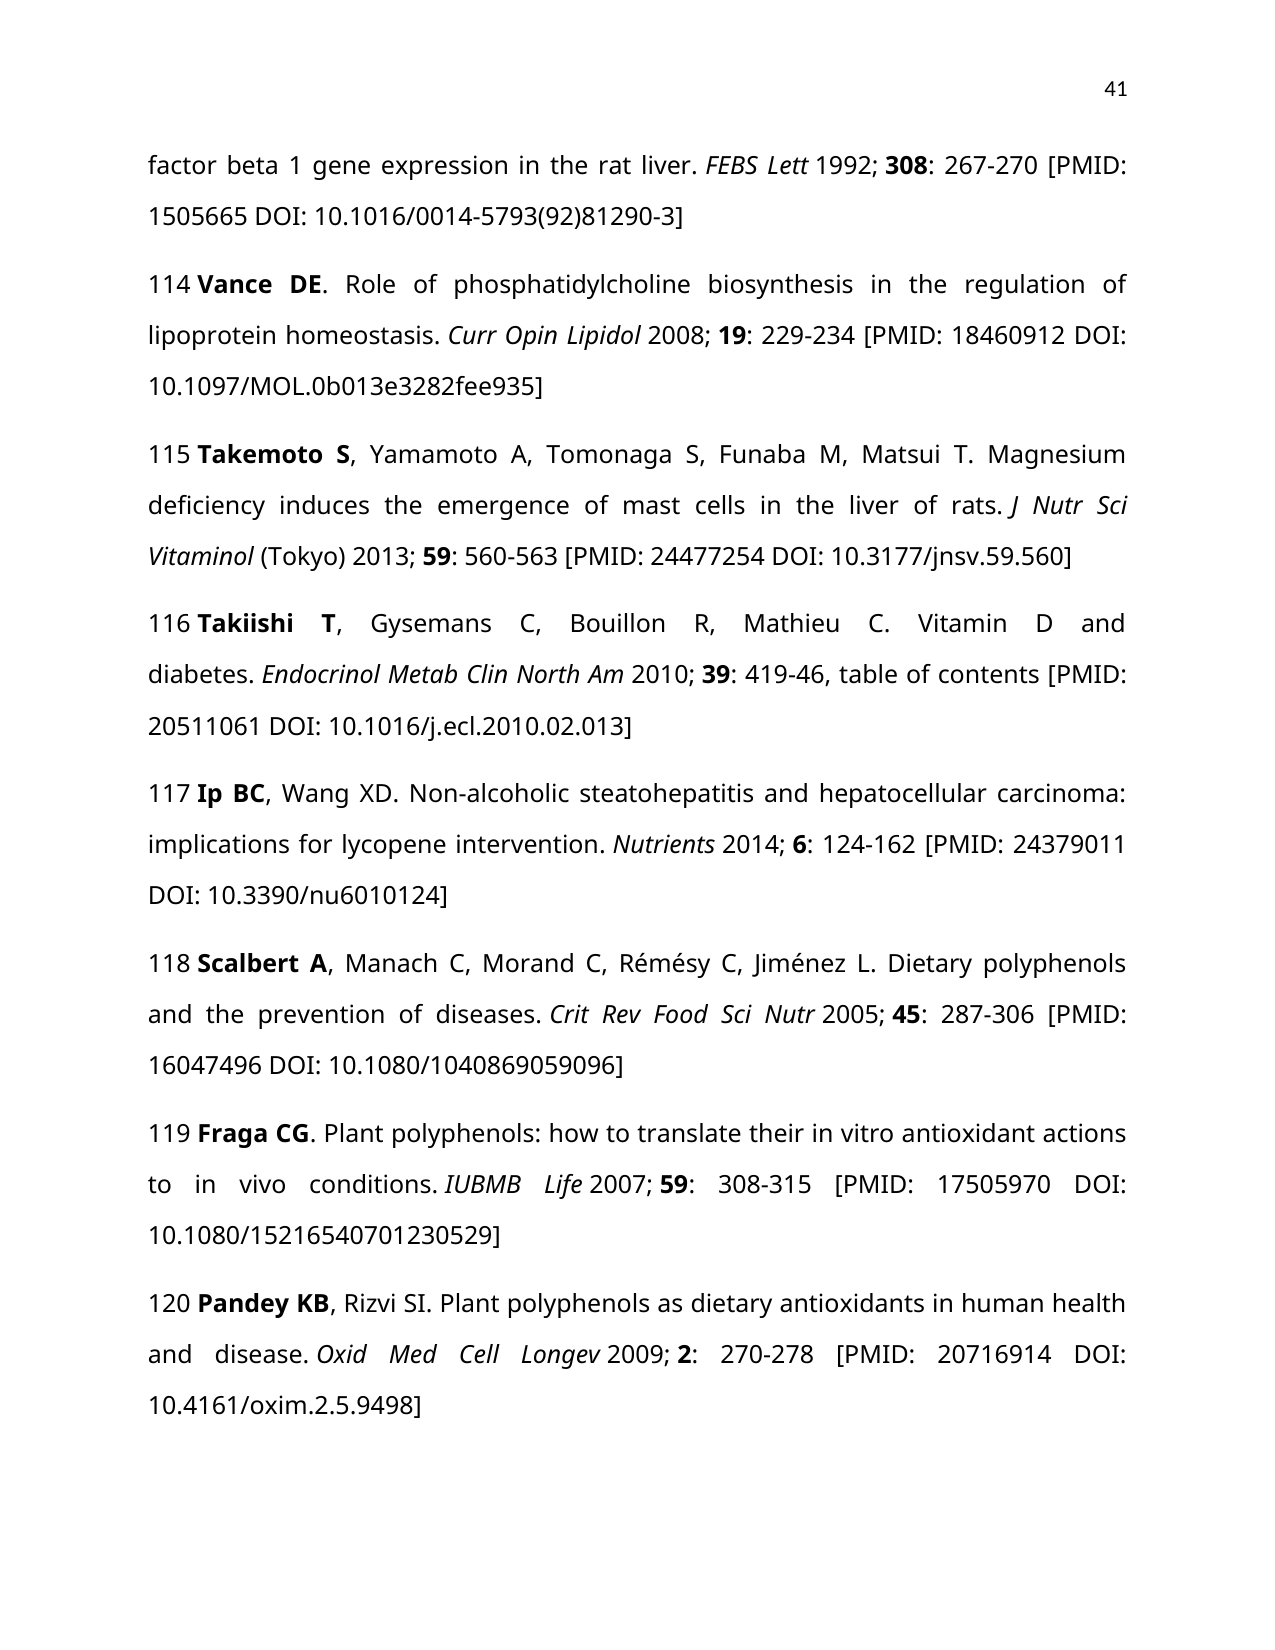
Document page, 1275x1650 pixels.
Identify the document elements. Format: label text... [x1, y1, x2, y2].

text 119 Fraga CG. Plant polyphenols: how to translate their in vitro antioxidant actions to in vivo conditions. IUBMB Life 2007; 59: 308-315 [PMID: 17505970 DOI: 10.1080/15216540701230529] [148, 1115, 1127, 1252]
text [148, 148, 1127, 233]
text 115 Takemoto S, Yamamoto A, Tomonaga S, Funaba M, Matsui T. Magnesium deficiency induces the emergence of mast cells in the liver of rats. J Nutr Sci Vitaminol (Tokyo) 2013; 59: 560-563 [PMID: 24477254 DOI: 10.3177/jnsv.59.560] [148, 436, 1127, 572]
text 117 Ip BC, Wang XD. Non-alcoholic steatohepatitis and hepatocellular carcinoma: implications for lycopene intervention. Nutrients 2014; 6: 124-162 [PMID: 24379011 DOI: 10.3390/nu6010124] [148, 776, 1127, 912]
text 118 Scalbert A, Manach C, Morand C, Rémésy C, Jiménez L. Dietary polyphenols and the prevention of diseases. Crit Rev Food Sci Nutr 2005; 45: 287-306 [PMID: 16047496 DOI: 10.1080/1040869059096] [148, 946, 1127, 1082]
text 116 Takiishi T, Gysemans C, Bouillon R, Mathieu C. Vitamin D and diabetes. Endocrinol Metab Clin North Am 2010; 39: 419-46, table of contents [PMID: 20511061 DOI: 10.1016/j.ecl.2010.02.013] [148, 606, 1127, 742]
text 114 Vance DE. Role of phosphatidylcholine biosynthesis in the regulation of lipoprotein homeostasis. Curr Opin Lipidol 2008; 19: 229-234 [PMID: 18460912 DOI: 10.1097/MOL.0b013e3282fee935] [148, 266, 1127, 403]
text 120 Pandey KB, Rizvi SI. Plant polyphenols as dietary antioxidants in human health and disease. Oxid Med Cell Longev 2009; 2: 270-278 [PMID: 20716914 DOI: 10.4161/oxim.2.5.9498] [148, 1285, 1127, 1421]
